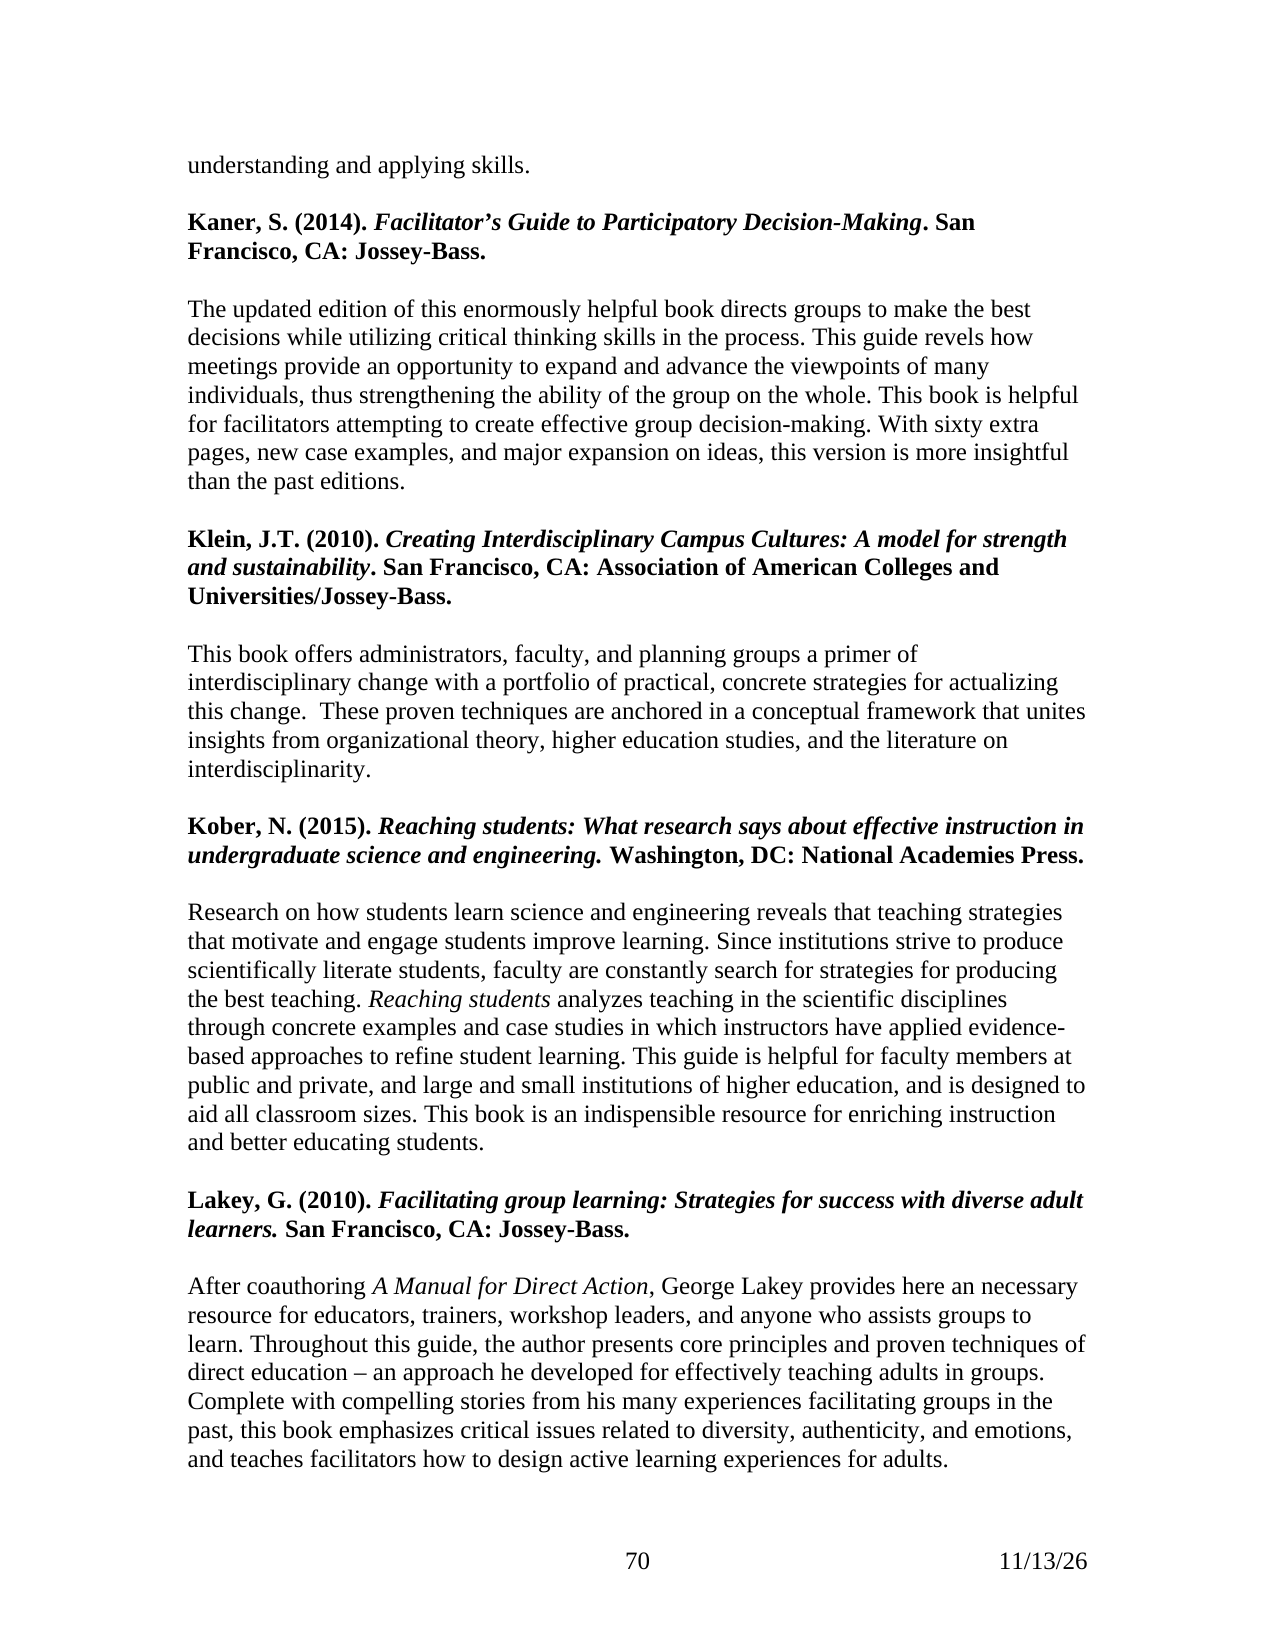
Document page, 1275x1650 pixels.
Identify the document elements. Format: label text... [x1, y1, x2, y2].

text Kaner, S. (2014). Facilitator’s Guide to Participatory Decision-Making. San Francisco, CA: Jossey-Bass. [187, 207, 1087, 265]
text Research on how students learn science and engineering reveals that teaching strategies that motivate and engage students improve learning. Since institutions strive to produce scientifically literate students, faculty are constantly search for strategies for producing the best teaching. Reaching students analyzes teaching in the scientific disciplines through concrete examples and case studies in which instructors have applied evidence-based approaches to refine student learning. This guide is helpful for faculty members at public and private, and large and small institutions of higher education, and is designed to aid all classroom sizes. This book is an indispensible resource for enriching instruction and better educating students. [187, 897, 1087, 1156]
text Klein, J.T. (2010). Creating Interdisciplinary Campus Cultures: A model for strength and sustainability. San Francisco, CA: Association of American Colleges and Universities/Jossey-Bass. [187, 524, 1087, 610]
text Lakey, G. (2010). Facilitating group learning: Strategies for success with diverse adult learners. San Francisco, CA: Jossey-Bass. [187, 1185, 1087, 1242]
text Kober, N. (2015). Reaching students: What research says about effective instruction in undergraduate science and engineering. Washington, DC: National Academies Press. [187, 811, 1087, 869]
text This book offers administrators, faculty, and planning groups a primer of interdisciplinary change with a portfolio of practical, concrete strategies for actualizing this change. These proven techniques are anchored in a conceptual framework that unites insights from organizational theory, higher education studies, and the literature on interdisciplinarity. [187, 639, 1087, 782]
text After coauthoring A Manual for Direct Action, George Lakey provides here an necessary resource for educators, trainers, workshop leaders, and anyone who assists groups to learn. Throughout this guide, the author presents core principles and proven techniques of direct education – an approach he developed for effectively teaching adults in groups. Complete with compelling stories from his many experiences facilitating groups in the past, this book emphasizes critical issues related to diversity, authenticity, and emotions, and teaches facilitators how to design active learning experiences for adults. [187, 1271, 1087, 1472]
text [187, 150, 1087, 179]
text The updated edition of this enormously helpful book directs groups to make the best decisions while utilizing critical thinking skills in the process. This guide revels how meetings provide an opportunity to expand and advance the viewpoints of many individuals, thus strengthening the ability of the group on the whole. This book is helpful for facilitators attempting to create effective group decision-making. With sixty extra pages, new case examples, and major expansion on ideas, this version is more insightful than the past editions. [187, 294, 1087, 495]
